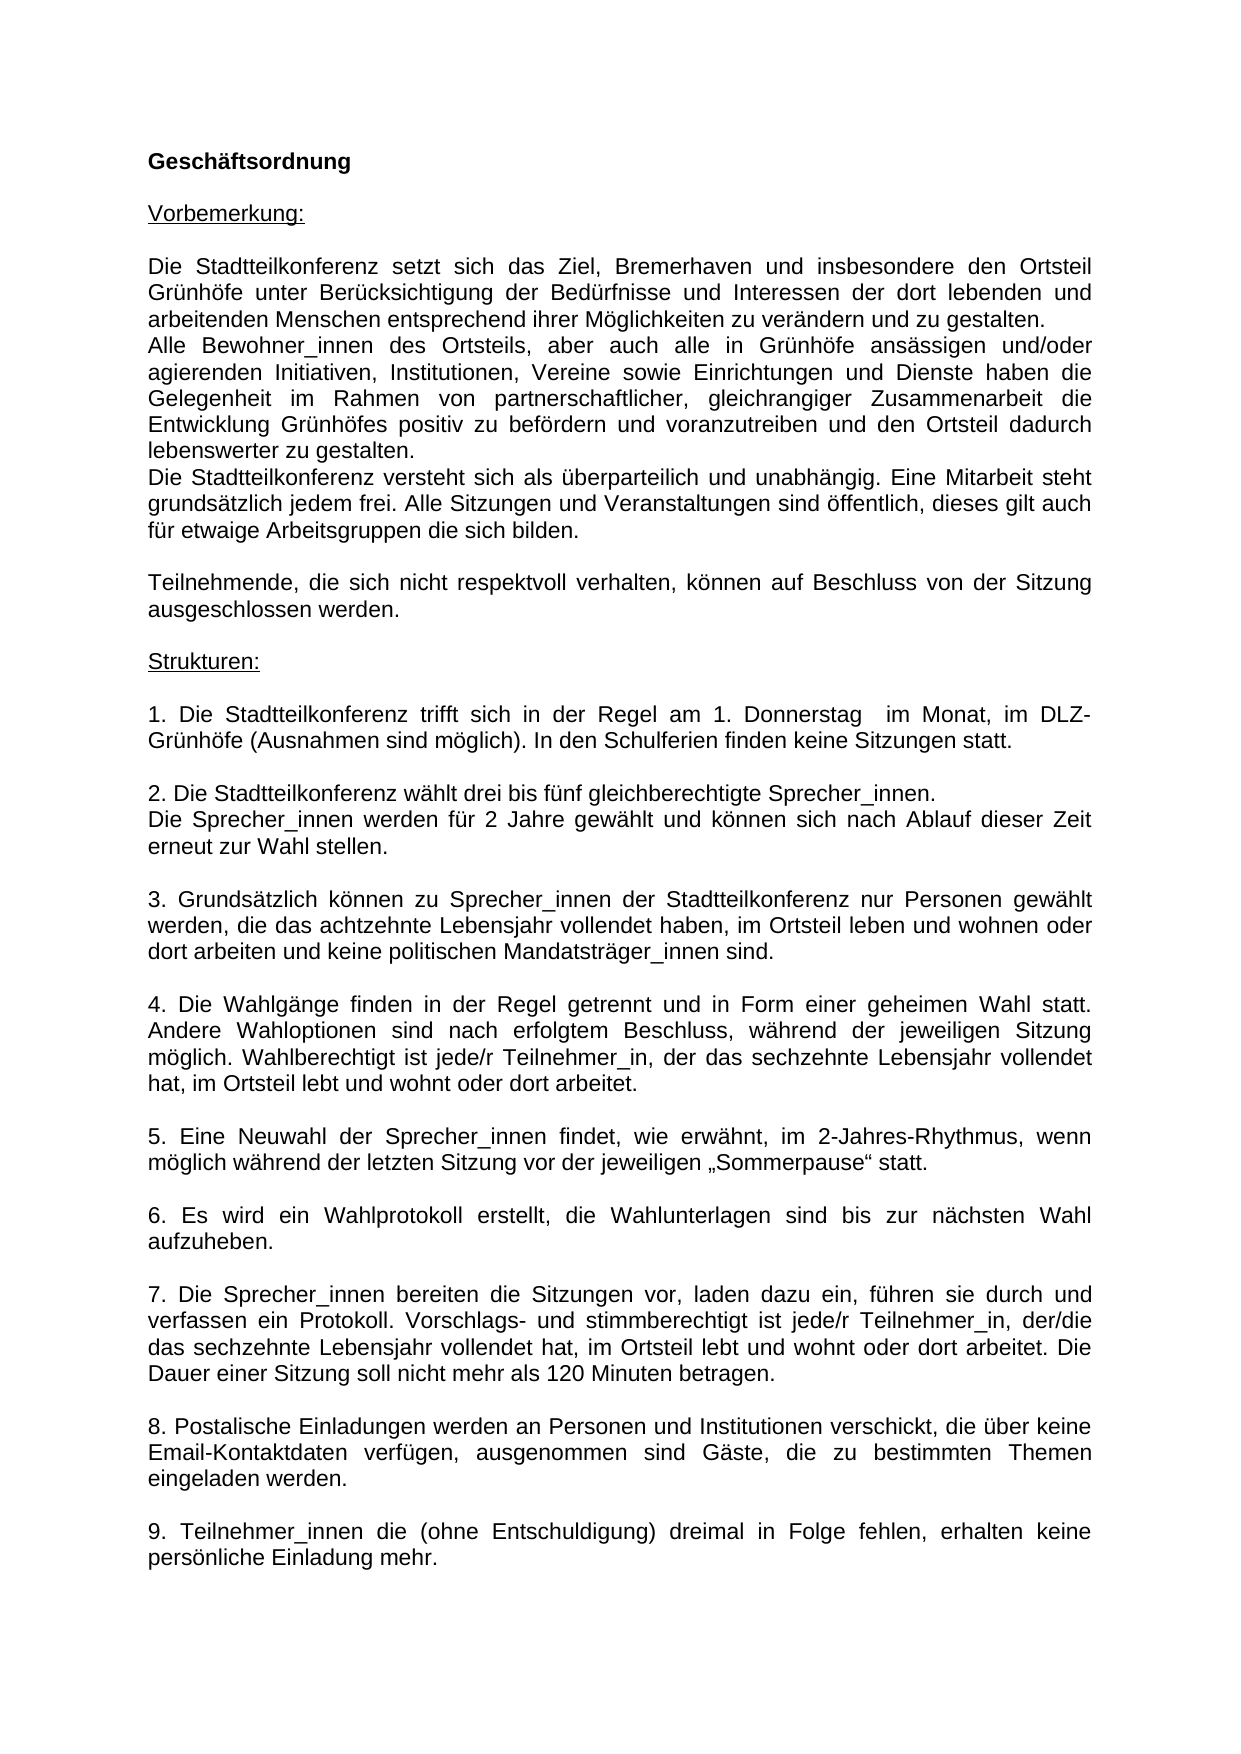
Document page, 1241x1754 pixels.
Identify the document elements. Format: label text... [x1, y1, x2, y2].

text Teilnehmende, die sich nicht respektvoll verhalten, können auf Beschluss von der Sitzung ausgeschlossen werden. [148, 569, 1093, 622]
text Strukturen: [148, 648, 1093, 675]
text Die Stadtteilkonferenz versteht sich als überparteilich und unabhängig. Eine Mitarbeit steht grundsätzlich jedem frei. Alle Sitzungen und Veranstaltungen sind öffentlich, dieses gilt auch für etwaige Arbeitsgruppen die sich bilden. [148, 464, 1093, 543]
text 7. Die Sprecher_innen bereiten die Sitzungen vor, laden dazu ein, führen sie durch und verfassen ein Protokoll. Vorschlags- und stimmberechtigt ist jede/r Teilnehmer_in, der/die das sechzehnte Lebensjahr vollendet hat, im Ortsteil lebt und wohnt oder dort arbeitet. Die Dauer einer Sitzung soll nicht mehr als 120 Minuten betragen. [148, 1281, 1093, 1386]
text 3. Grundsätzlich können zu Sprecher_innen der Stadtteilkonferenz nur Personen gewählt werden, die das achtzehnte Lebensjahr vollendet haben, im Ortsteil leben und wohnen oder dort arbeiten und keine politischen Mandatsträger_innen sind. [148, 886, 1093, 964]
text 4. Die Wahlgänge finden in der Regel getrennt und in Form einer geheimen Wahl statt. Andere Wahloptionen sind nach erfolgtem Beschluss, während der jeweiligen Sitzung möglich. Wahlberechtigt ist jede/r Teilnehmer_in, der das sechzehnte Lebensjahr vollendet hat, im Ortsteil lebt und wohnt oder dort arbeitet. [148, 991, 1093, 1096]
text 8. Postalische Einladungen werden an Personen und Institutionen verschickt, die über keine Email-Kontaktdaten verfügen, ausgenommen sind Gäste, die zu bestimmten Themen eingeladen werden. [148, 1413, 1093, 1492]
text 1. Die Stadtteilkonferenz trifft sich in der Regel am 1. Donnerstag im Monat, im DLZ-Grünhöfe (Ausnahmen sind möglich). In den Schulferien finden keine Sitzungen statt. [148, 701, 1093, 754]
text Alle Bewohner_innen des Ortsteils, aber auch alle in Grünhöfe ansässigen und/oder agierenden Initiativen, Institutionen, Vereine sowie Einrichtungen und Dienste haben die Gelegenheit im Rahmen von partnerschaftlicher, gleichrangiger Zusammenarbeit die Entwicklung Grünhöfes positiv zu befördern und voranzutreiben und den Ortsteil dadurch lebenswerter zu gestalten. [148, 332, 1093, 464]
text Geschäftsordnung [148, 148, 1093, 174]
text 6. Es wird ein Wahlprotokoll erstellt, die Wahlunterlagen sind bis zur nächsten Wahl aufzuheben. [148, 1202, 1093, 1254]
text 2. Die Stadtteilkonferenz wählt drei bis fünf gleichberechtigte Sprecher_innen. [148, 780, 1093, 806]
text Vorbemerkung: [148, 200, 1093, 227]
text 5. Eine Neuwahl der Sprecher_innen findet, wie erwähnt, im 2-Jahres-Rhythmus, wenn möglich während der letzten Sitzung vor der jeweiligen „Sommerpause“ statt. [148, 1123, 1093, 1175]
text 9. Teilnehmer_innen die (ohne Entschuldigung) dreimal in Folge fehlen, erhalten keine persönliche Einladung mehr. [148, 1518, 1093, 1571]
text Die Sprecher_innen werden für 2 Jahre gewählt und können sich nach Ablauf dieser Zeit erneut zur Wahl stellen. [148, 806, 1093, 859]
text Die Stadtteilkonferenz setzt sich das Ziel, Bremerhaven und insbesondere den Ortsteil Grünhöfe unter Berücksichtigung der Bedürfnisse und Interessen der dort lebenden und arbeitenden Menschen entsprechend ihrer Möglichkeiten zu verändern und zu gestalten. [148, 253, 1093, 332]
